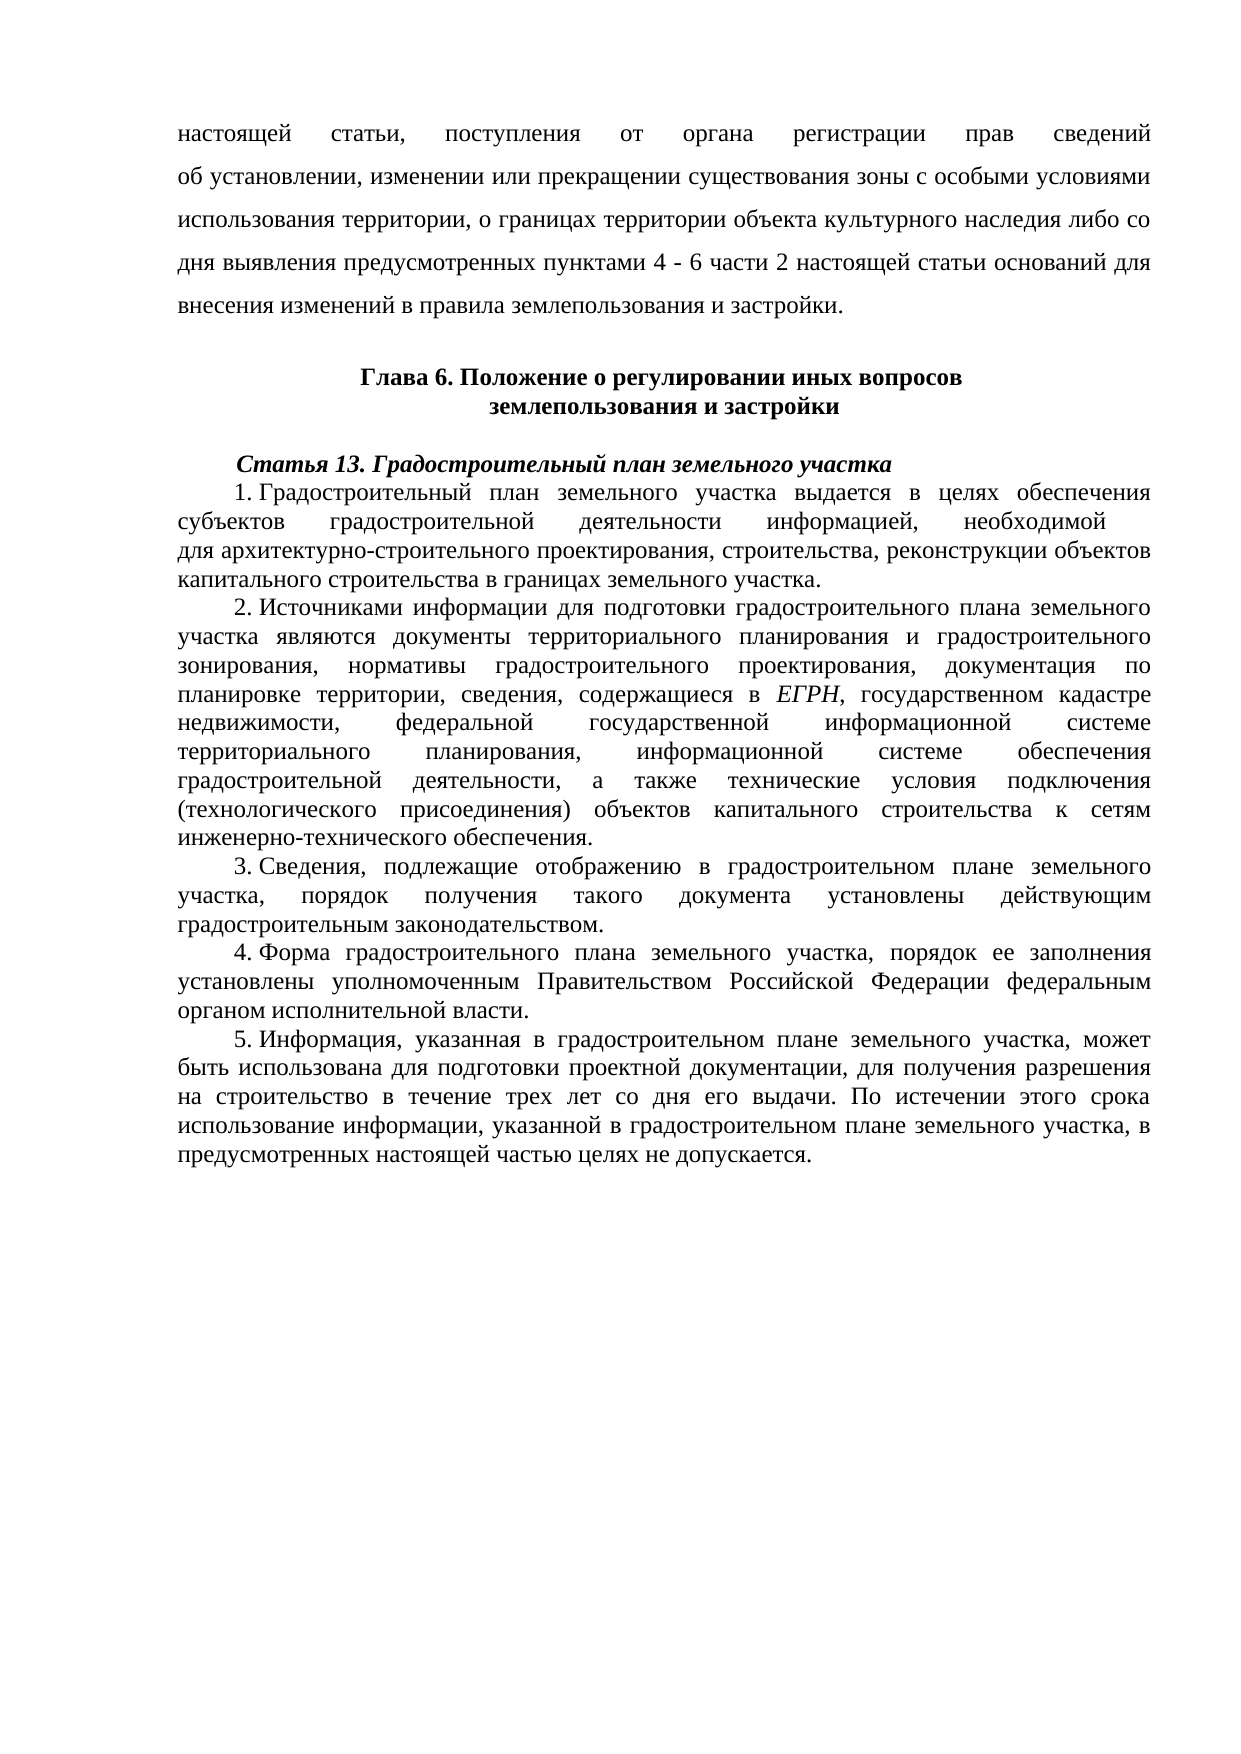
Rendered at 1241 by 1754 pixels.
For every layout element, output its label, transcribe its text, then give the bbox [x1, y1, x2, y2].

text 5. Информация, указанная в градостроительном плане земельного участка, может быть использована для подготовки проектной документации, для получения разрешения на строительство в течение трех лет со дня его выдачи. По истечении этого срока использование информации, указанной в градостроительном плане земельного участка, в предусмотренных настоящей частью целях не допускается. [177, 1024, 1152, 1167]
text 2. Источниками информации для подготовки градостроительного плана земельного участка являются документы территориального планирования и градостроительного зонирования, нормативы градостроительного проектирования, документация по планировке территории, сведения, содержащиеся в ЕГРН, государственном кадастре недвижимости, федеральной государственной информационной системе территориального планирования, информационной системе обеспечения градостроительной деятельности, а также технические условия подключения (технологического присоединения) объектов капитального строительства к сетям инженерно-технического обеспечения. [177, 592, 1152, 851]
text Глава 6. Положение о регулировании иных вопросов землепользования и застройки [177, 362, 1152, 420]
text 4. Форма градостроительного плана земельного участка, порядок ее заполнения установлены уполномоченным Правительством Российской Федерации федеральным органом исполнительной власти. [177, 937, 1152, 1024]
text Статья 13. Градостроительный план земельного участка [177, 449, 1152, 477]
text 1. Градостроительный план земельного участка выдается в целях обеспечения субъектов градостроительной деятельности информацией, необходимой для архитектурно-строительного проектирования, строительства, реконструкции объектов капитального строительства в границах земельного участка. [177, 477, 1152, 592]
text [177, 118, 1152, 319]
text 3. Сведения, подлежащие отображению в градостроительном плане земельного участка, порядок получения такого документа установлены действующим градостроительным законодательством. [177, 851, 1152, 937]
